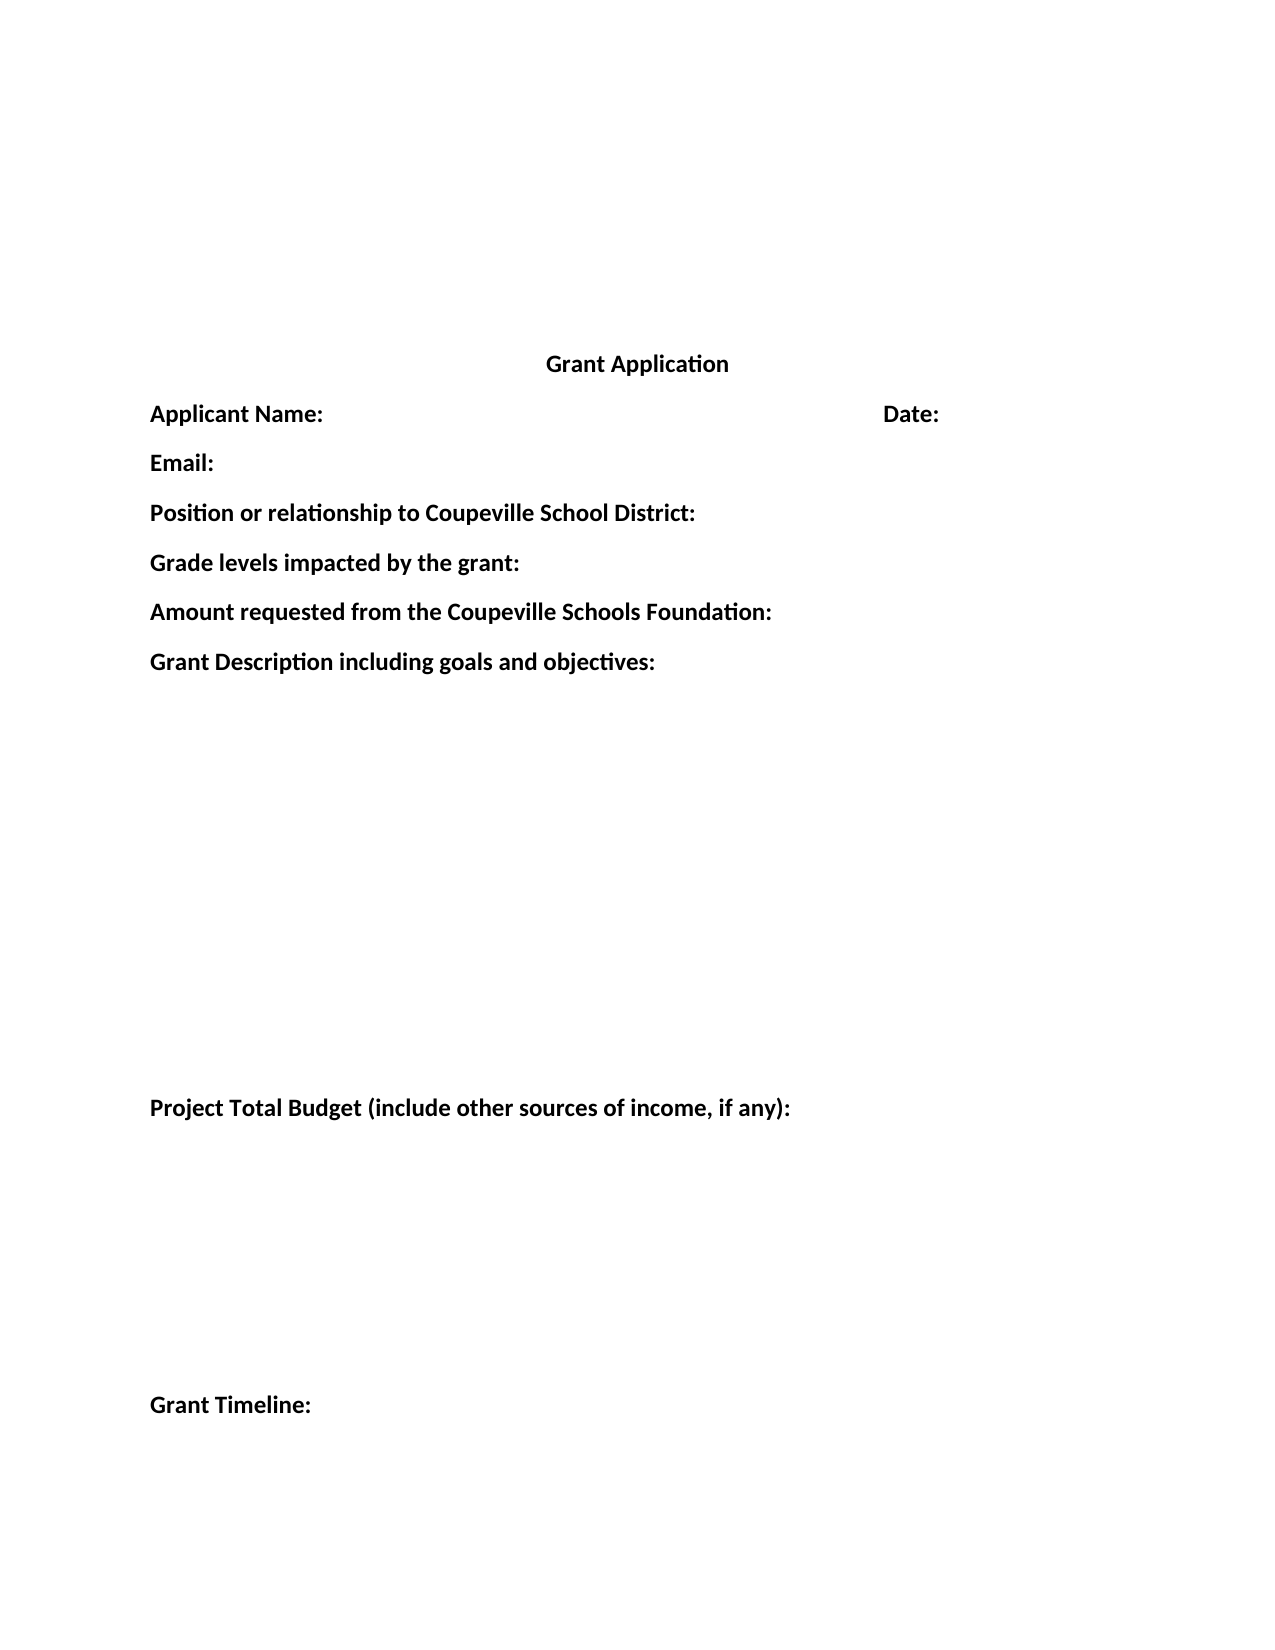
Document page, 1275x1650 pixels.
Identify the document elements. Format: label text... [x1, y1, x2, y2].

text Grant Application [150, 348, 1125, 379]
text Grant Description including goals and objectives: [150, 646, 1125, 676]
text Project Total Budget (include other sources of income, if any): [150, 1092, 1125, 1123]
text Applicant Name: Date: [150, 398, 1125, 428]
text Email: [150, 447, 1125, 478]
text Position or relationship to Coupeville School District: [150, 497, 1125, 528]
text Grant Timeline: [150, 1389, 1125, 1420]
text Grade levels impacted by the grant: [150, 547, 1125, 577]
text Amount requested from the Coupeville Schools Foundation: [150, 596, 1125, 627]
